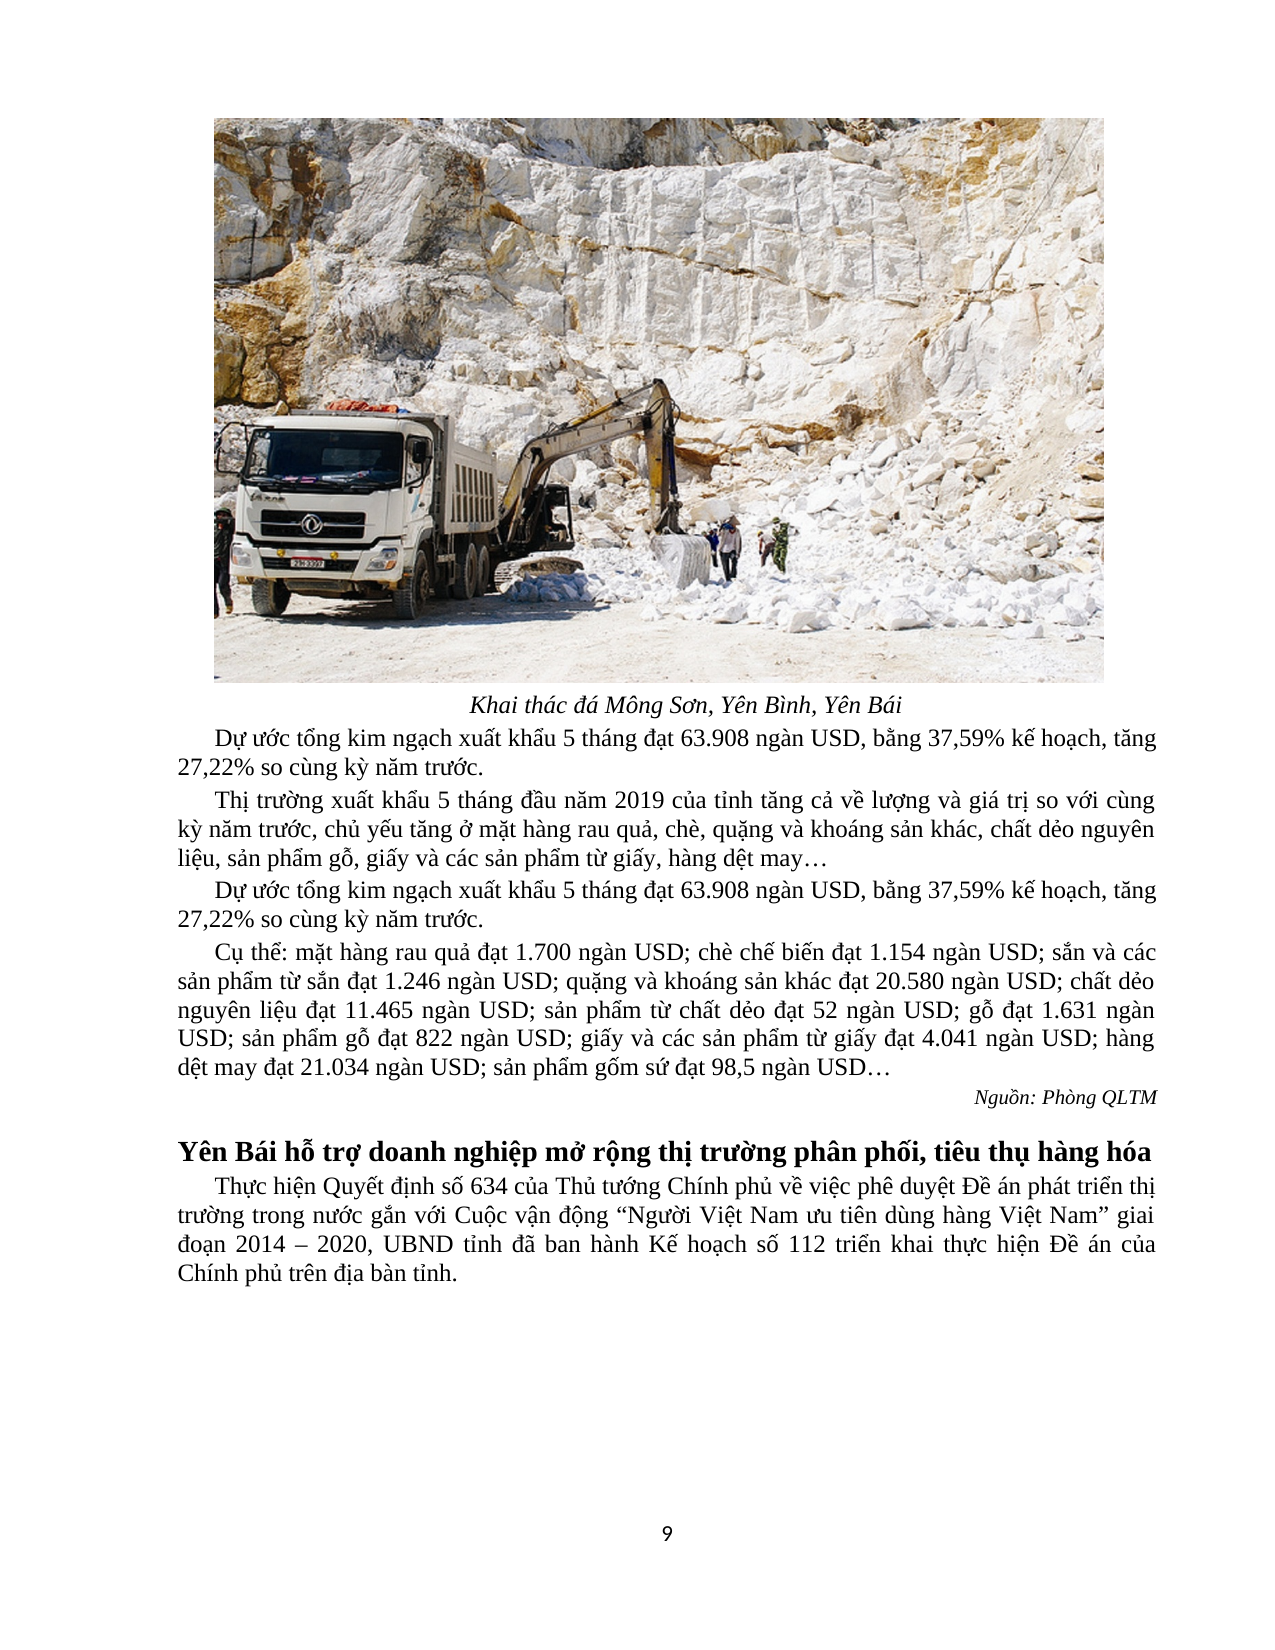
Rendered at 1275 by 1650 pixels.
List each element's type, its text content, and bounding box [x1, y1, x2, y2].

text Dự ước tổng kim ngạch xuất khẩu 5 tháng đạt 63.908 ngàn USD, bằng 37,59% kế hoạch, tăng 27,22% so cùng kỳ năm trước. [177, 876, 1157, 933]
text Thị trường xuất khẩu 5 tháng đầu năm 2019 của tỉnh tăng cả về lượng và giá trị so với cùng kỳ năm trước, chủ yếu tăng ở mặt hàng rau quả, chè, quặng và khoáng sản khác, chất dẻo nguyên liệu, sản phẩm gỗ, giấy và các sản phẩm từ giấy, hàng dệt may… [177, 785, 1157, 871]
picture [214, 118, 1104, 683]
text Dự ước tổng kim ngạch xuất khẩu 5 tháng đạt 63.908 ngàn USD, bằng 37,59% kế hoạch, tăng 27,22% so cùng kỳ năm trước. [177, 723, 1157, 781]
text Thực hiện Quyết định số 634 của Thủ tướng Chính phủ về việc phê duyệt Đề án phát triển thị trường trong nước gắn với Cuộc vận động “Người Việt Nam ưu tiên dùng hàng Việt Nam” giai đoạn 2014 – 2020, UBND tỉnh đã ban hành Kế hoạch số 112 triển khai thực hiện Đề án của Chính phủ trên địa bàn tỉnh. [177, 1171, 1157, 1286]
text Yên Bái hỗ trợ doanh nghiệp mở rộng thị trường phân phối, tiêu thụ hàng hóa [177, 1134, 1157, 1167]
text Nguồn: Phòng QLTM [177, 1085, 1157, 1109]
text Cụ thể: mặt hàng rau quả đạt 1.700 ngàn USD; chè chế biến đạt 1.154 ngàn USD; sắn và các sản phẩm từ sắn đạt 1.246 ngàn USD; quặng và khoáng sản khác đạt 20.580 ngàn USD; chất dẻo nguyên liệu đạt 11.465 ngàn USD; sản phẩm từ chất dẻo đạt 52 ngàn USD; gỗ đạt 1.631 ngàn USD; sản phẩm gỗ đạt 822 ngàn USD; giấy và các sản phẩm từ giấy đạt 4.041 ngàn USD; hàng dệt may đạt 21.034 ngàn USD; sản phẩm gốm sứ đạt 98,5 ngàn USD… [177, 937, 1157, 1081]
text Khai thác đá Mông Sơn, Yên Bình, Yên Bái [177, 691, 1157, 719]
